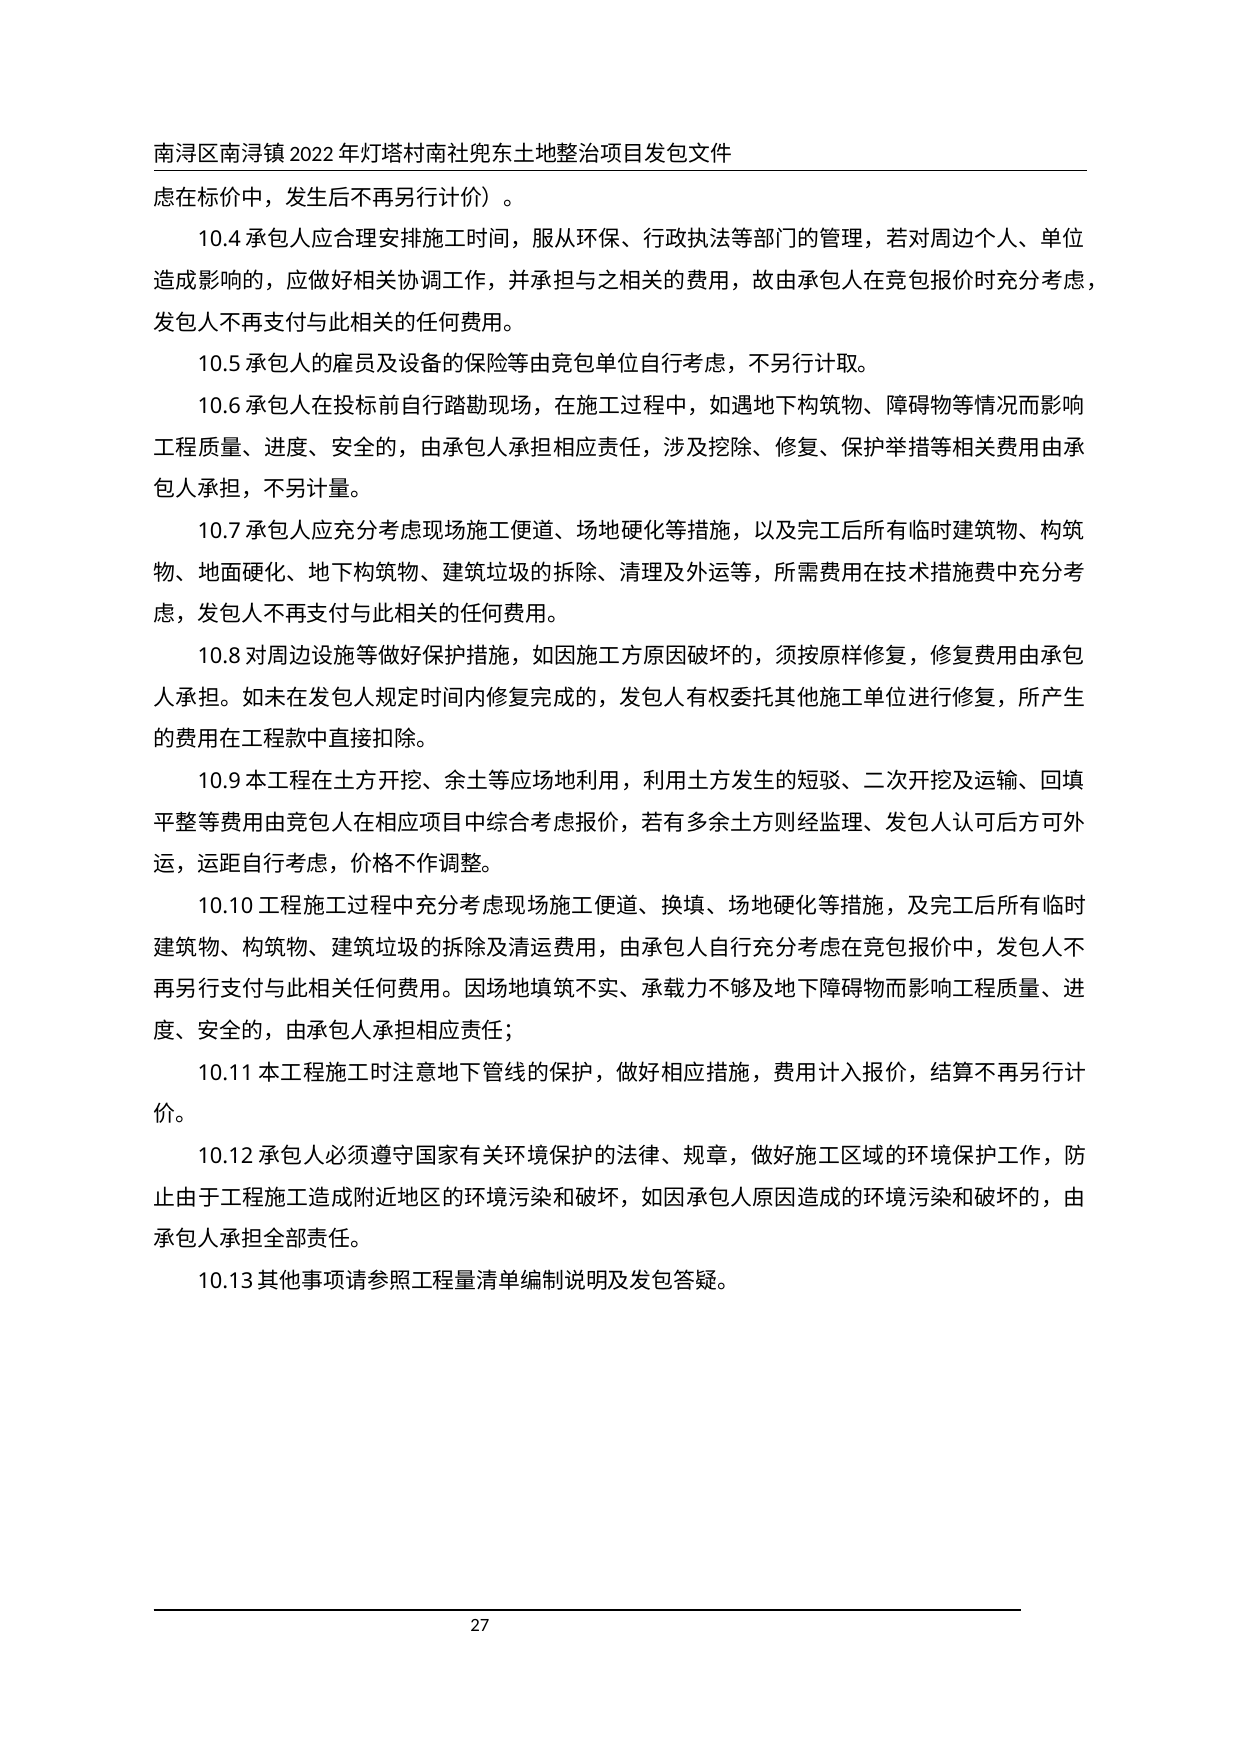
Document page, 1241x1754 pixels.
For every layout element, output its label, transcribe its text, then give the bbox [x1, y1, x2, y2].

text 10.4承包人应合理安排施工时间，服从环保、行政执法等部门的管理，若对周边个人、单位造成影响的，应做好相关协调工作，并承担与之相关的费用，故由承包人在竞包报价时充分考虑，发包人不再支付与此相关的任何费用。 [153, 213, 1087, 338]
text 10.13其他事项请参照工程量清单编制说明及发包答疑。 [153, 1255, 1087, 1297]
text 10.11本工程施工时注意地下管线的保护，做好相应措施，费用计入报价，结算不再另行计价。 [153, 1047, 1087, 1130]
text 10.9本工程在土方开挖、余土等应场地利用，利用土方发生的短驳、二次开挖及运输、回填平整等费用由竞包人在相应项目中综合考虑报价，若有多余土方则经监理、发包人认可后方可外运，运距自行考虑，价格不作调整。 [153, 755, 1087, 880]
text 10.8对周边设施等做好保护措施，如因施工方原因破坏的，须按原样修复，修复费用由承包人承担。如未在发包人规定时间内修复完成的，发包人有权委托其他施工单位进行修复，所产生的费用在工程款中直接扣除。 [153, 630, 1087, 755]
text 10.7承包人应充分考虑现场施工便道、场地硬化等措施，以及完工后所有临时建筑物、构筑物、地面硬化、地下构筑物、建筑垃圾的拆除、清理及外运等，所需费用在技术措施费中充分考虑，发包人不再支付与此相关的任何费用。 [153, 505, 1087, 630]
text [153, 172, 1087, 213]
text 10.5承包人的雇员及设备的保险等由竞包单位自行考虑，不另行计取。 [153, 338, 1087, 380]
text 10.10工程施工过程中充分考虑现场施工便道、换填、场地硬化等措施，及完工后所有临时建筑物、构筑物、建筑垃圾的拆除及清运费用，由承包人自行充分考虑在竞包报价中，发包人不再另行支付与此相关任何费用。因场地填筑不实、承载力不够及地下障碍物而影响工程质量、进度、安全的，由承包人承担相应责任； [153, 880, 1087, 1047]
text 10.12承包人必须遵守国家有关环境保护的法律、规章，做好施工区域的环境保护工作，防止由于工程施工造成附近地区的环境污染和破坏，如因承包人原因造成的环境污染和破坏的，由承包人承担全部责任。 [153, 1130, 1087, 1255]
text 10.6承包人在投标前自行踏勘现场，在施工过程中，如遇地下构筑物、障碍物等情况而影响工程质量、进度、安全的，由承包人承担相应责任，涉及挖除、修复、保护举措等相关费用由承包人承担，不另计量。 [153, 380, 1087, 505]
